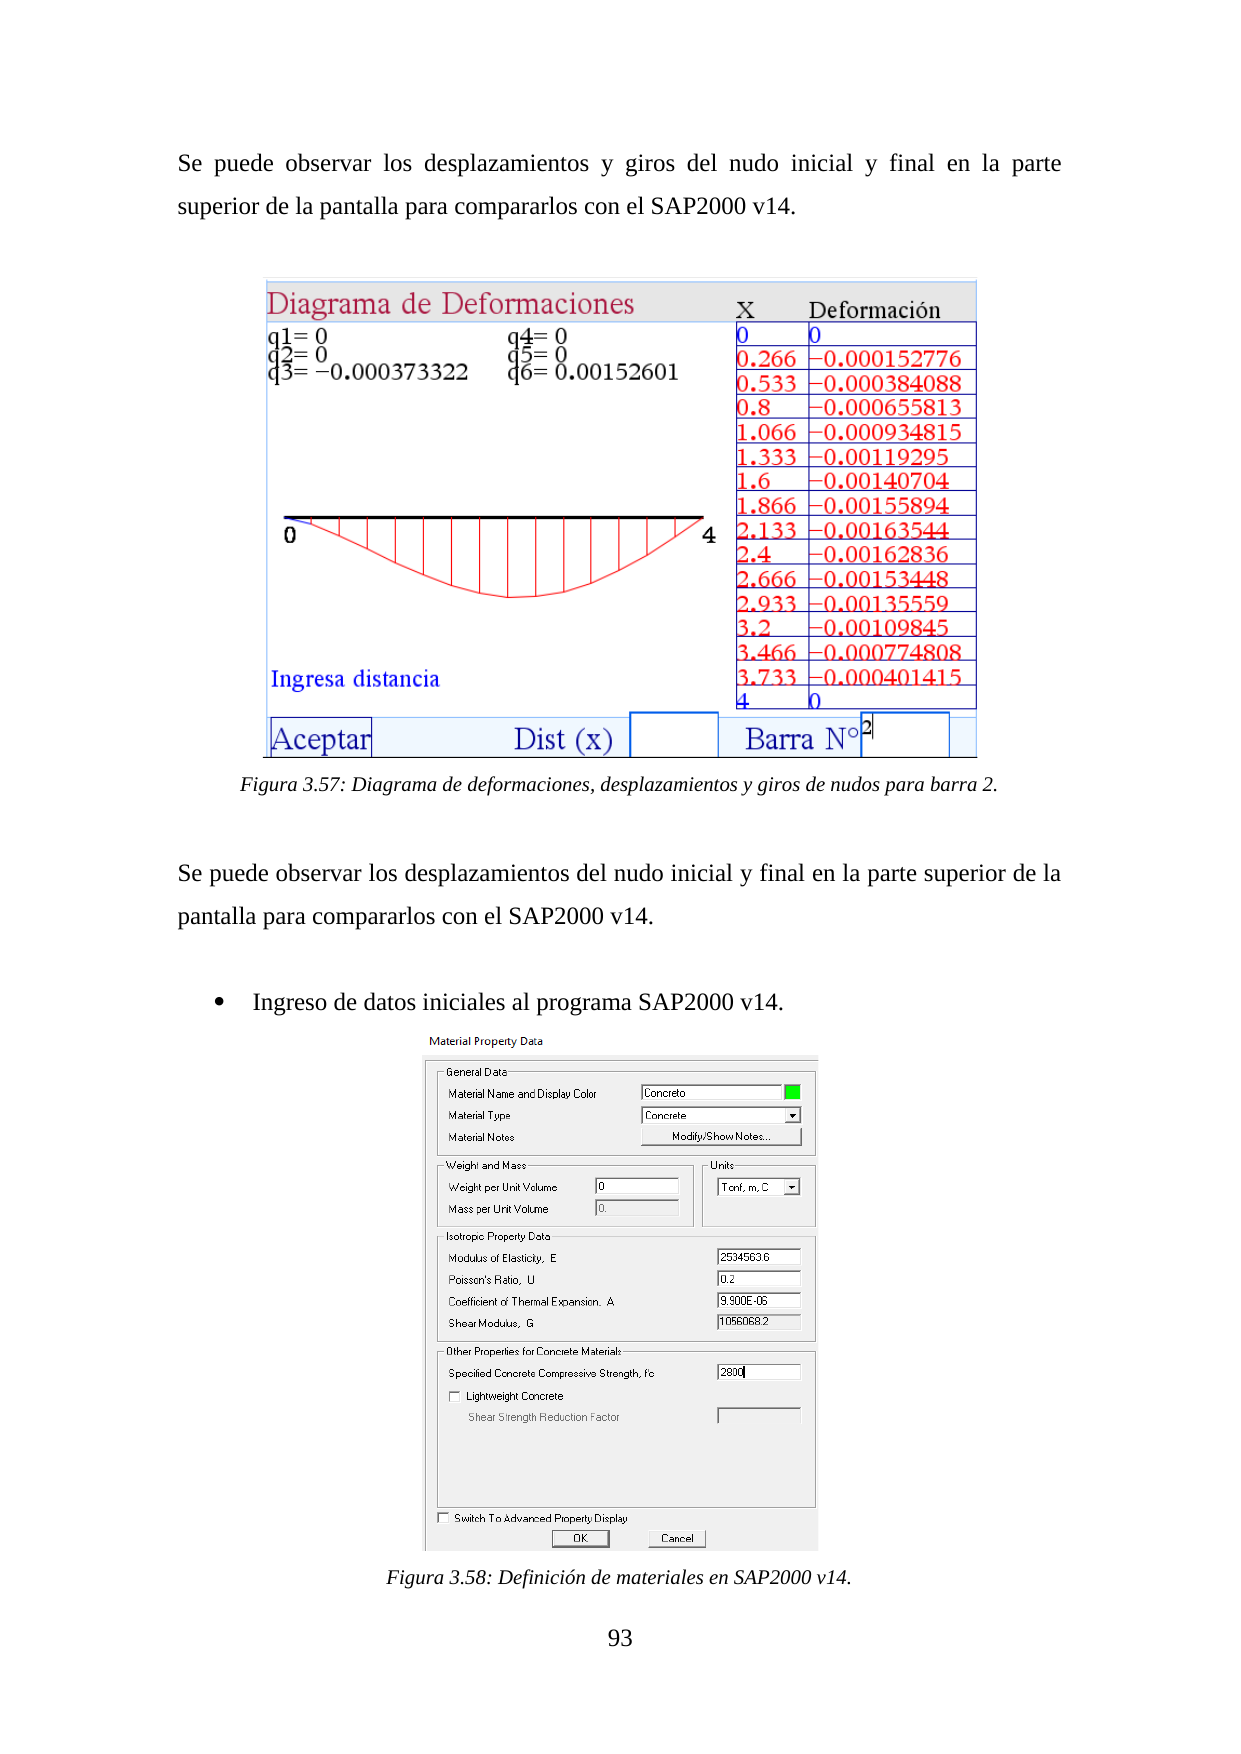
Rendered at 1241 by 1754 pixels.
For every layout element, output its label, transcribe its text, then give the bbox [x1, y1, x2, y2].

picture [422, 1030, 819, 1551]
picture [262, 277, 978, 758]
list Ingreso de datos iniciales al programa SAP2000 v14. [215, 987, 1063, 1016]
text Se puede observar los desplazamientos y giros del nudo inicial y final en la parte superior de la pantalla para compararlos con el SAP2000 v14. [177, 148, 1063, 219]
text Se puede observar los desplazamientos del nudo inicial y final en la parte superior de la pantalla para compararlos con el SAP2000 v14. [177, 858, 1063, 929]
